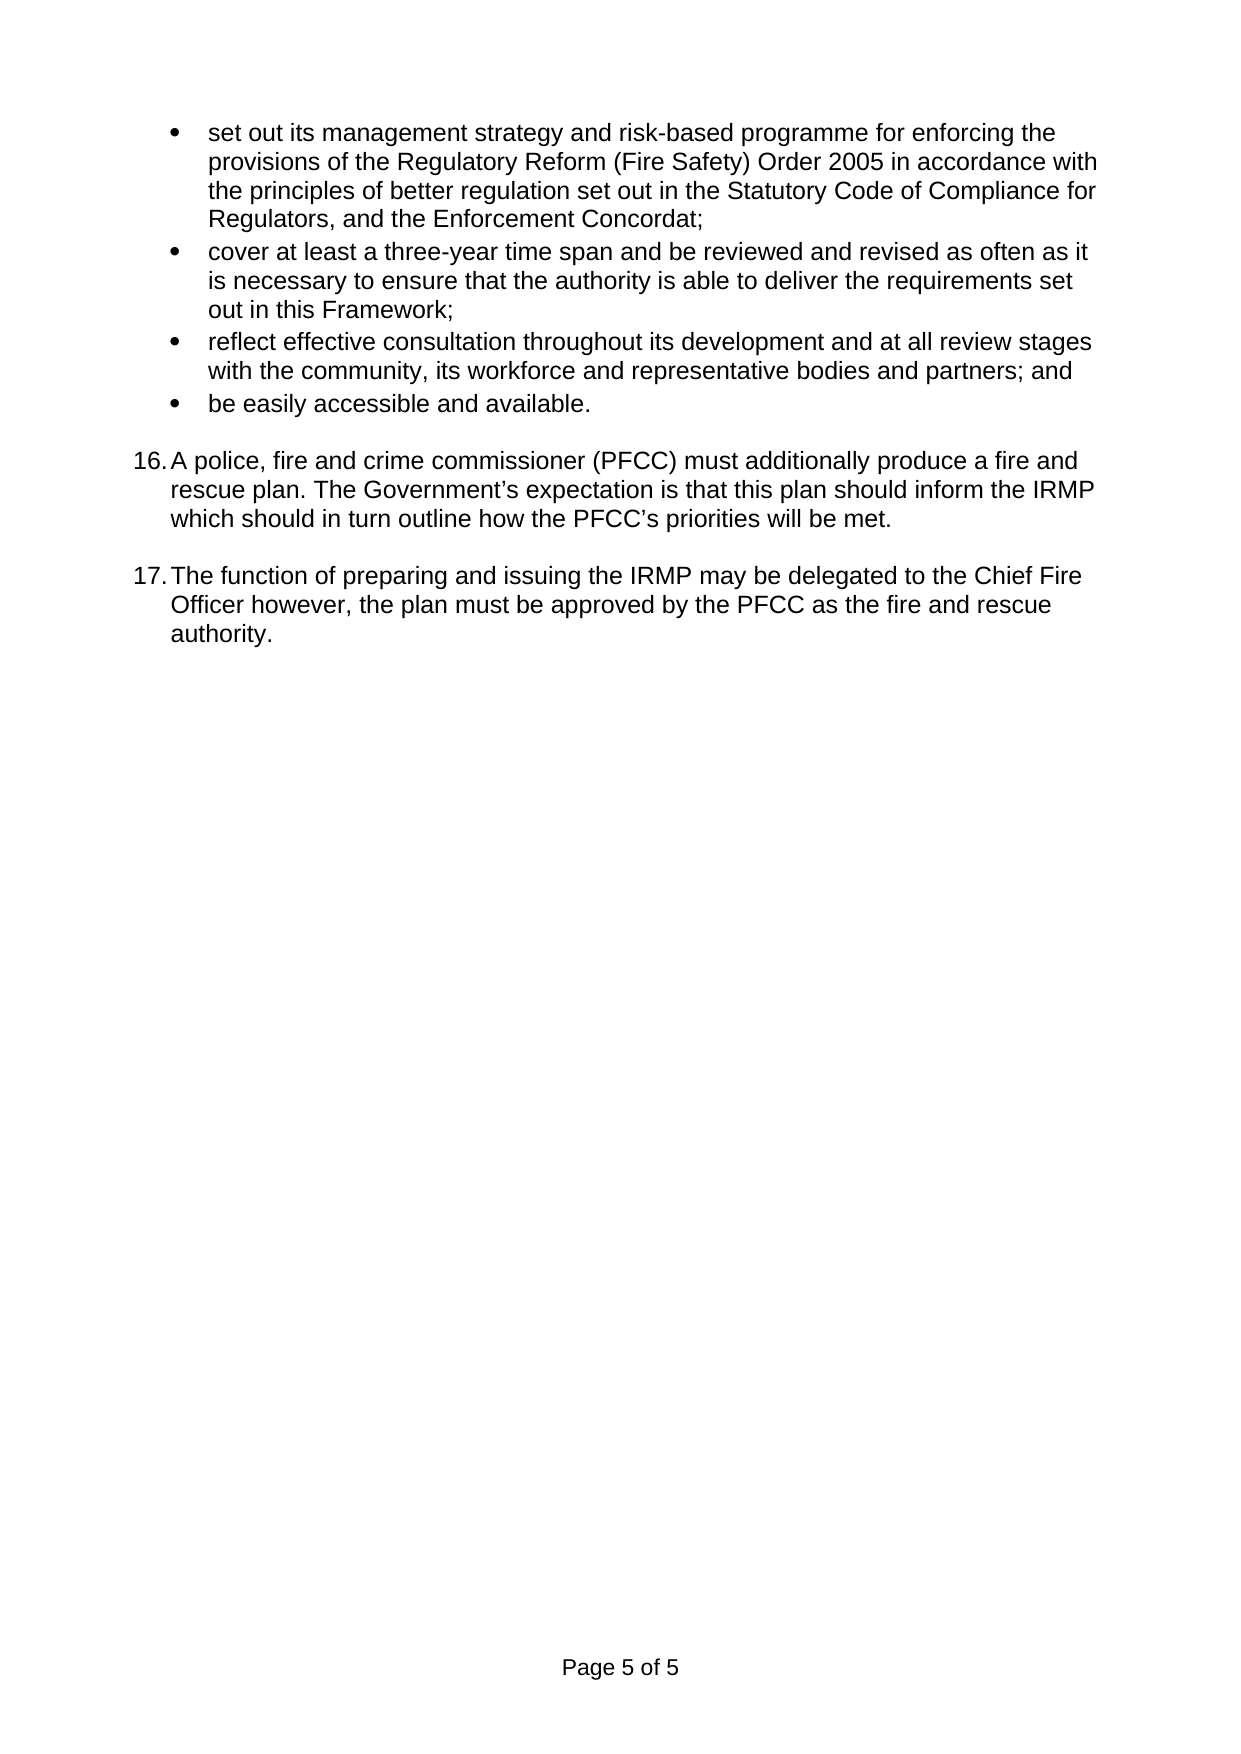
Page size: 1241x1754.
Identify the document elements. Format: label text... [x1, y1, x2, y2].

list The function of preparing and issuing the IRMP may be delegated to the Chief Fire Officer however, the plan must be approved by the PFCC as the fire and rescue authority. [133, 561, 1107, 648]
list be easily accessible and available. [170, 389, 1107, 418]
list reflect effective consultation throughout its development and at all review stages with the community, its workforce and representative bodies and partners; and [170, 327, 1107, 385]
list set out its management strategy and risk-based programme for enforcing the provisions of the Regulatory Reform (Fire Safety) Order 2005 in accordance with the principles of better regulation set out in the Statutory Code of Compliance for Regulators, and the Enforcement Concordat; [170, 118, 1107, 233]
list A police, fire and crime commissioner (PFCC) must additionally produce a fire and rescue plan. The Government’s expectation is that this plan should inform the IRMP which should in turn outline how the PFCC’s priorities will be met. [133, 446, 1107, 533]
list cover at least a three-year time span and be reviewed and revised as often as it is necessary to ensure that the authority is able to deliver the requirements set out in this Framework; [170, 237, 1107, 323]
